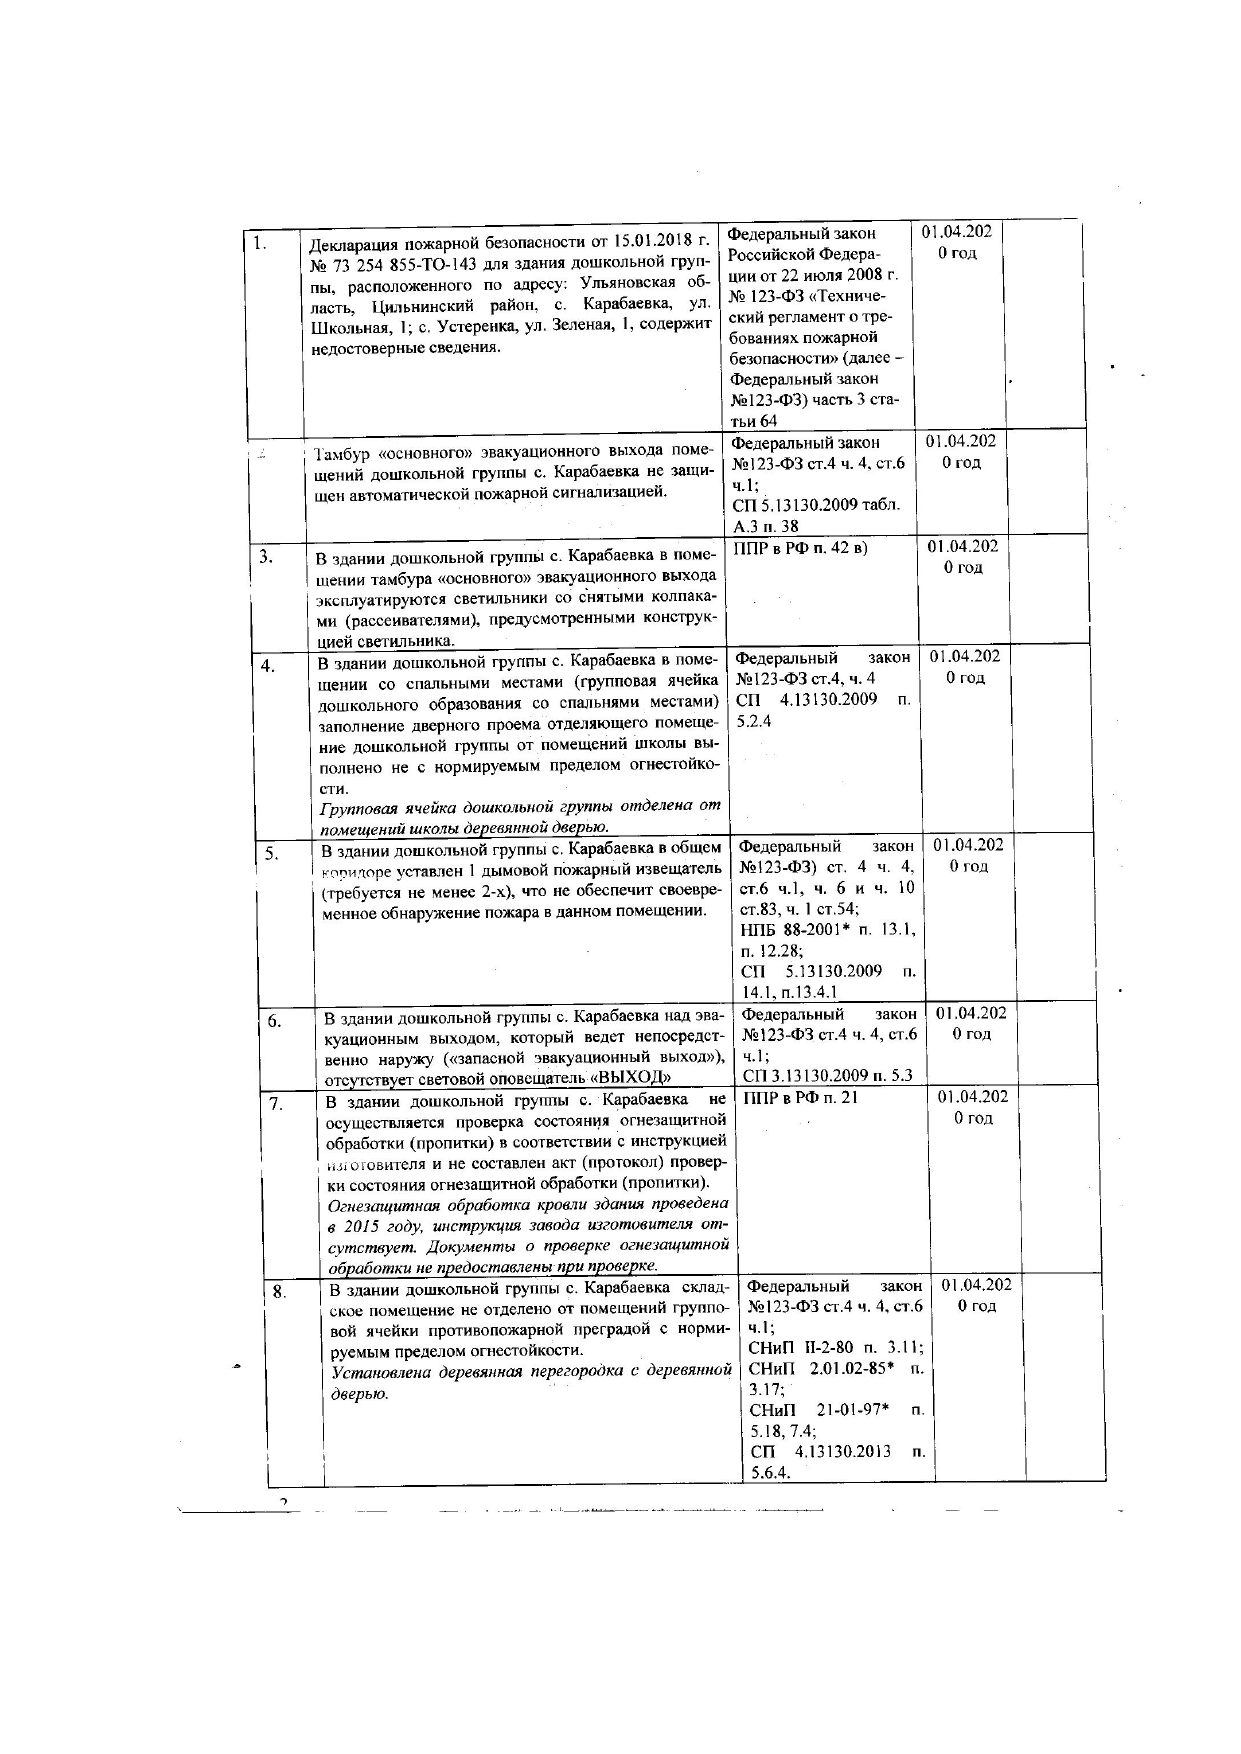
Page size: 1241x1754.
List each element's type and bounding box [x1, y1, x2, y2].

picture [177, 171, 1152, 1513]
